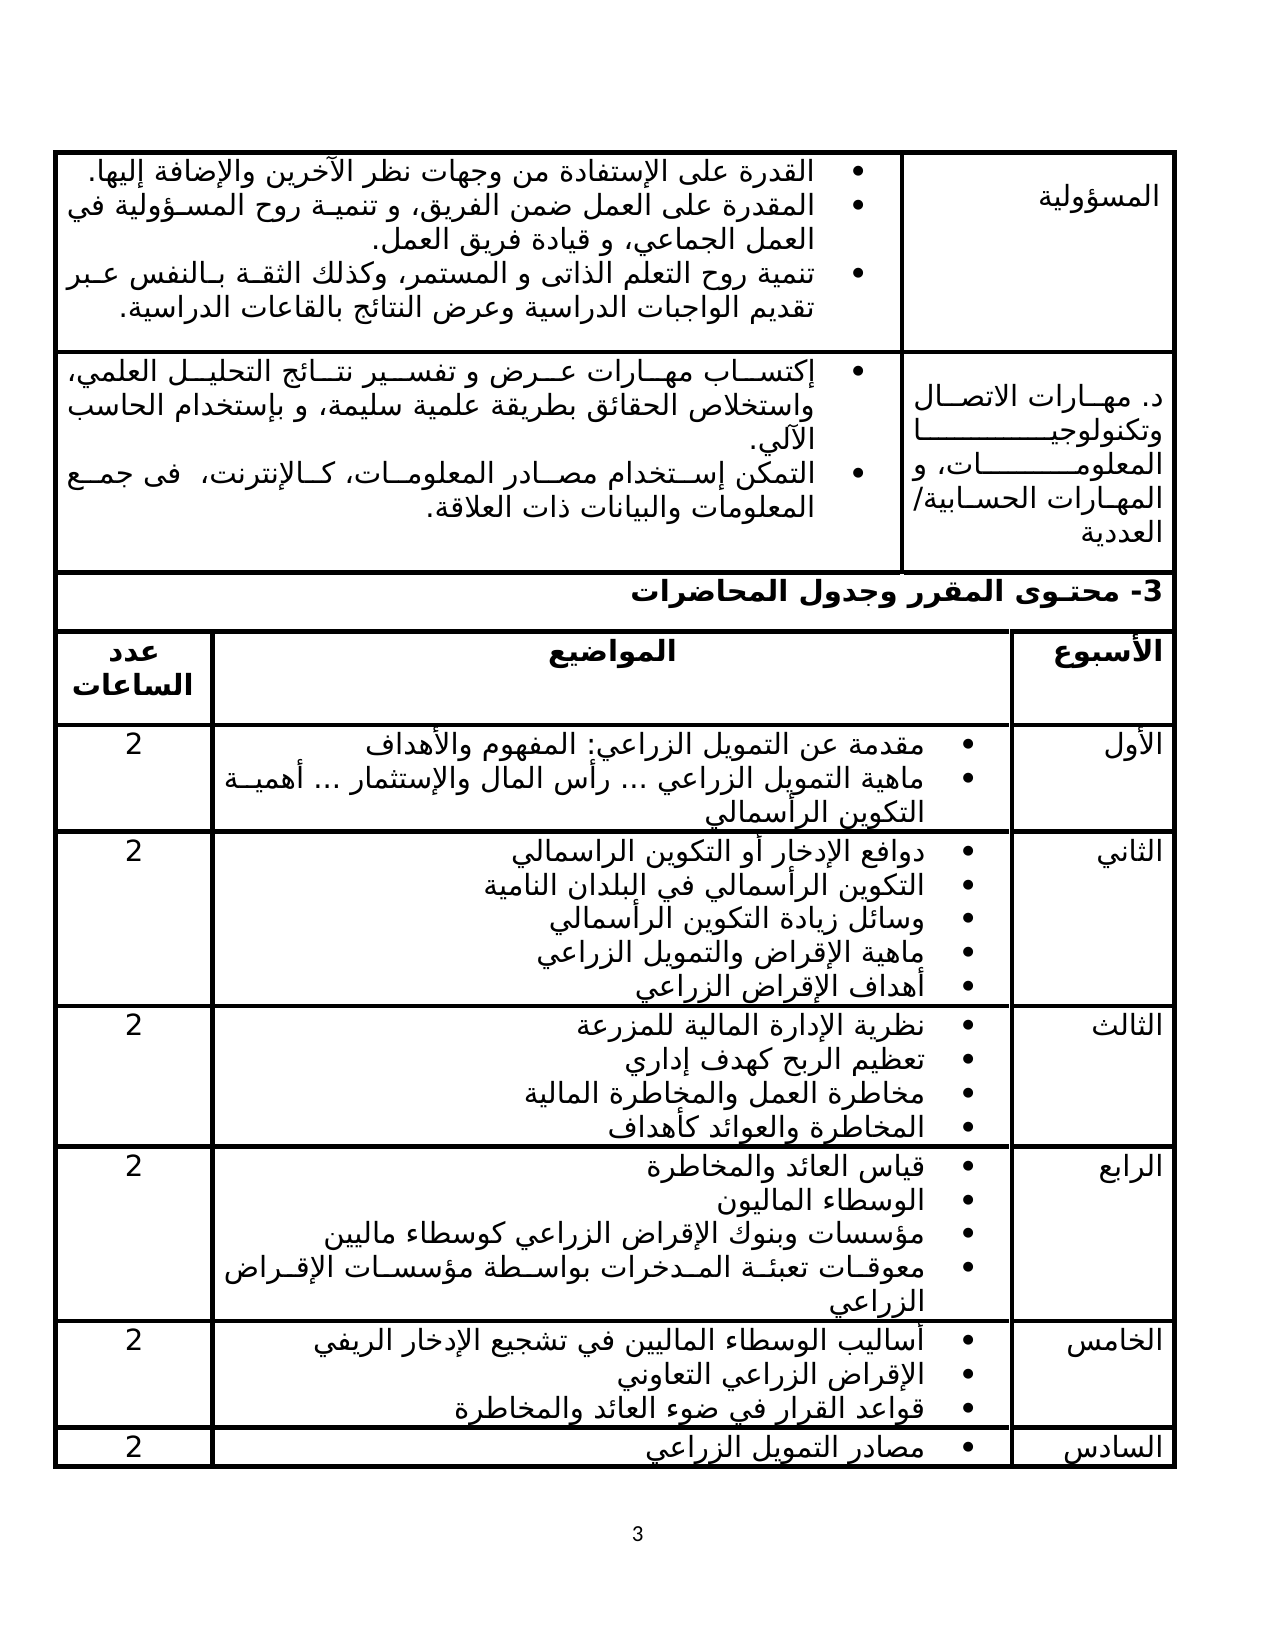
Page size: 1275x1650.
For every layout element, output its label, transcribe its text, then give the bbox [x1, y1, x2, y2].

table_cell 2 [58, 834, 210, 1004]
table_cell 2 [58, 727, 210, 829]
table_cell 3- محتـوى المقرر وجدول المحاضرات [58, 574, 1172, 629]
table_cell 2 [58, 1149, 210, 1319]
table_cell الثاني [1014, 834, 1172, 1004]
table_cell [215, 1425, 1010, 1464]
table_cell قياس العائد والمخاطرة الوسطاء الماليون مؤسسات وبنوك الإقراض الزراعي كوسطاء ماليين معوقات تعبئة المدخرات بواسطة مؤسسات الإقراض الزراعي [215, 1144, 1010, 1319]
table_cell 2 [58, 1430, 210, 1464]
table_cell الأول [1014, 727, 1172, 829]
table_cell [58, 155, 900, 349]
table_cell الثالث [1014, 1008, 1172, 1144]
table_cell الرابع [1014, 1149, 1172, 1319]
table_cell مقدمة عن التمويل الزراعي: المفهوم والأهداف ماهية التمويل الزراعي ... رأس المال والإستثمار ... أهمية التكوين الرأسمالي [215, 723, 1010, 829]
table_cell الخامس [1014, 1323, 1172, 1425]
table_cell د. مهارات الاتصال وتكنولوجيا المعلومات، و المهارات الحسابية/ العددية [904, 354, 1172, 570]
table_cell عدد الساعات [58, 634, 210, 723]
table_cell 2 [58, 1323, 210, 1425]
table_cell السادس [1014, 1430, 1172, 1464]
table_cell أساليب الوسطاء الماليين في تشجيع الإدخار الريفي الإقراض الزراعي التعاوني قواعد القرار في ضوء العائد والمخاطرة [215, 1319, 1010, 1425]
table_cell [904, 155, 1172, 349]
table_cell الأسبوع [1014, 634, 1172, 723]
table_cell إكتساب مهارات عرض و تفسير نتائج التحليل العلمي، واستخلاص الحقائق بطريقة علمية سليمة، و بإستخدام الحاسب الآلي. التمكن إستخدام مصادر المعلومات، كالإنترنت، فى جمع المعلومات والبيانات ذات العلاقة. [58, 354, 900, 570]
table_cell دوافع الإدخار أو التكوين الراسمالي التكوين الرأسمالي في البلدان النامية وسائل زيادة التكوين الرأسمالي ماهية الإقراض والتمويل الزراعي أهداف الإقراض الزراعي [215, 829, 1010, 1004]
table_cell نظرية الإدارة المالية للمزرعة تعظيم الربح كهدف إداري مخاطرة العمل والمخاطرة المالية المخاطرة والعوائد كأهداف [215, 1004, 1010, 1144]
table_cell 2 [58, 1008, 210, 1144]
table_cell المواضيع [215, 629, 1010, 723]
